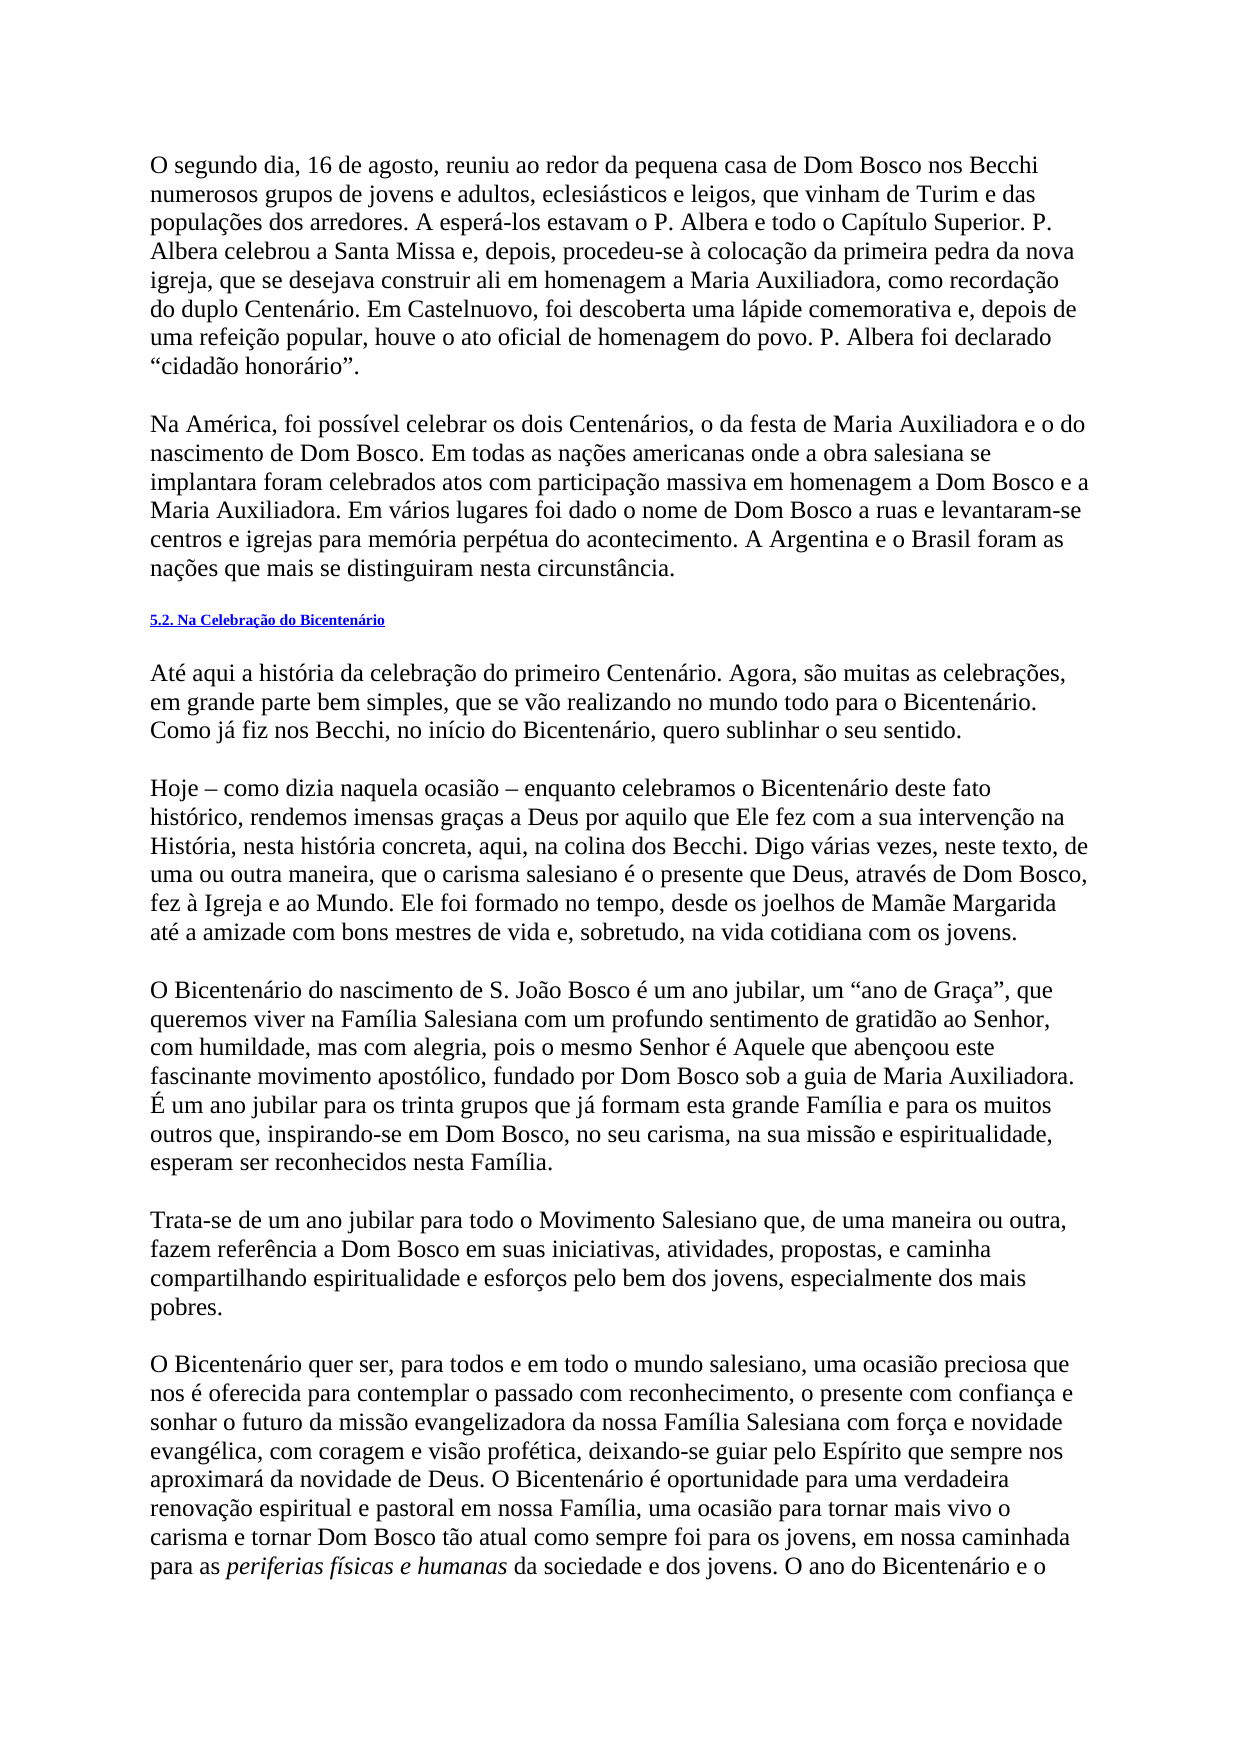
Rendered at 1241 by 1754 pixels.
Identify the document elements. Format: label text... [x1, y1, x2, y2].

text 5.2. Na Celebração do Bicentenário [150, 611, 1090, 629]
text Até aqui a história da celebração do primeiro Centenário. Agora, são muitas as celebrações, em grande parte bem simples, que se vão realizando no mundo todo para o Bicentenário. Como já fiz nos Becchi, no início do Bicentenário, quero sublinhar o seu sentido. [150, 658, 1090, 744]
text O segundo dia, 16 de agosto, reuniu ao redor da pequena casa de Dom Bosco nos Becchi numerosos grupos de jovens e adultos, eclesiásticos e leigos, que vinham de Turim e das populações dos arredores. A esperá-los estavam o P. Albera e todo o Capítulo Superior. P. Albera celebrou a Santa Missa e, depois, procedeu-se à colocação da primeira pedra da nova igreja, que se desejava construir ali em homenagem a Maria Auxiliadora, como recordação do duplo Centenário. Em Castelnuovo, foi descoberta uma lápide comemorativa e, depois de uma refeição popular, houve o ato oficial de homenagem do povo. P. Albera foi declarado “cidadão honorário”. [150, 150, 1090, 380]
text Hoje – como dizia naquela ocasião – enquanto celebramos o Bicentenário deste fato histórico, rendemos imensas graças a Deus por aquilo que Ele fez com a sua intervenção na História, nesta história concreta, aqui, na colina dos Becchi. Digo várias vezes, neste texto, de uma ou outra maneira, que o carisma salesiano é o presente que Deus, através de Dom Bosco, fez à Igreja e ao Mundo. Ele foi formado no tempo, desde os joelhos de Mamãe Margarida até a amizade com bons mestres de vida e, sobretudo, na vida cotidiana com os jovens. [150, 773, 1090, 946]
text Na América, foi possível celebrar os dois Centenários, o da festa de Maria Auxiliadora e o do nascimento de Dom Bosco. Em todas as nações americanas onde a obra salesiana se implantara foram celebrados atos com participação massiva em homenagem a Dom Bosco e a Maria Auxiliadora. Em vários lugares foi dado o nome de Dom Bosco a ruas e levantaram-se centros e igrejas para memória perpétua do acontecimento. A Argentina e o Brasil foram as nações que mais se distinguiram nesta circunstância. [150, 409, 1090, 582]
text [150, 1349, 1090, 1579]
text O Bicentenário do nascimento de S. João Bosco é um ano jubilar, um “ano de Graça”, que queremos viver na Família Salesiana com um profundo sentimento de gratidão ao Senhor, com humildade, mas com alegria, pois o mesmo Senhor é Aquele que abençoou este fascinante movimento apostólico, fundado por Dom Bosco sob a guia de Maria Auxiliadora. É um ano jubilar para os trinta grupos que já formam esta grande Família e para os muitos outros que, inspirando-se em Dom Bosco, no seu carisma, na sua missão e espiritualidade, esperam ser reconhecidos nesta Família. [150, 975, 1090, 1176]
text Trata-se de um ano jubilar para todo o Movimento Salesiano que, de uma maneira ou outra, fazem referência a Dom Bosco em suas iniciativas, atividades, propostas, e caminha compartilhando espiritualidade e esforços pelo bem dos jovens, especialmente dos mais pobres. [150, 1205, 1090, 1320]
